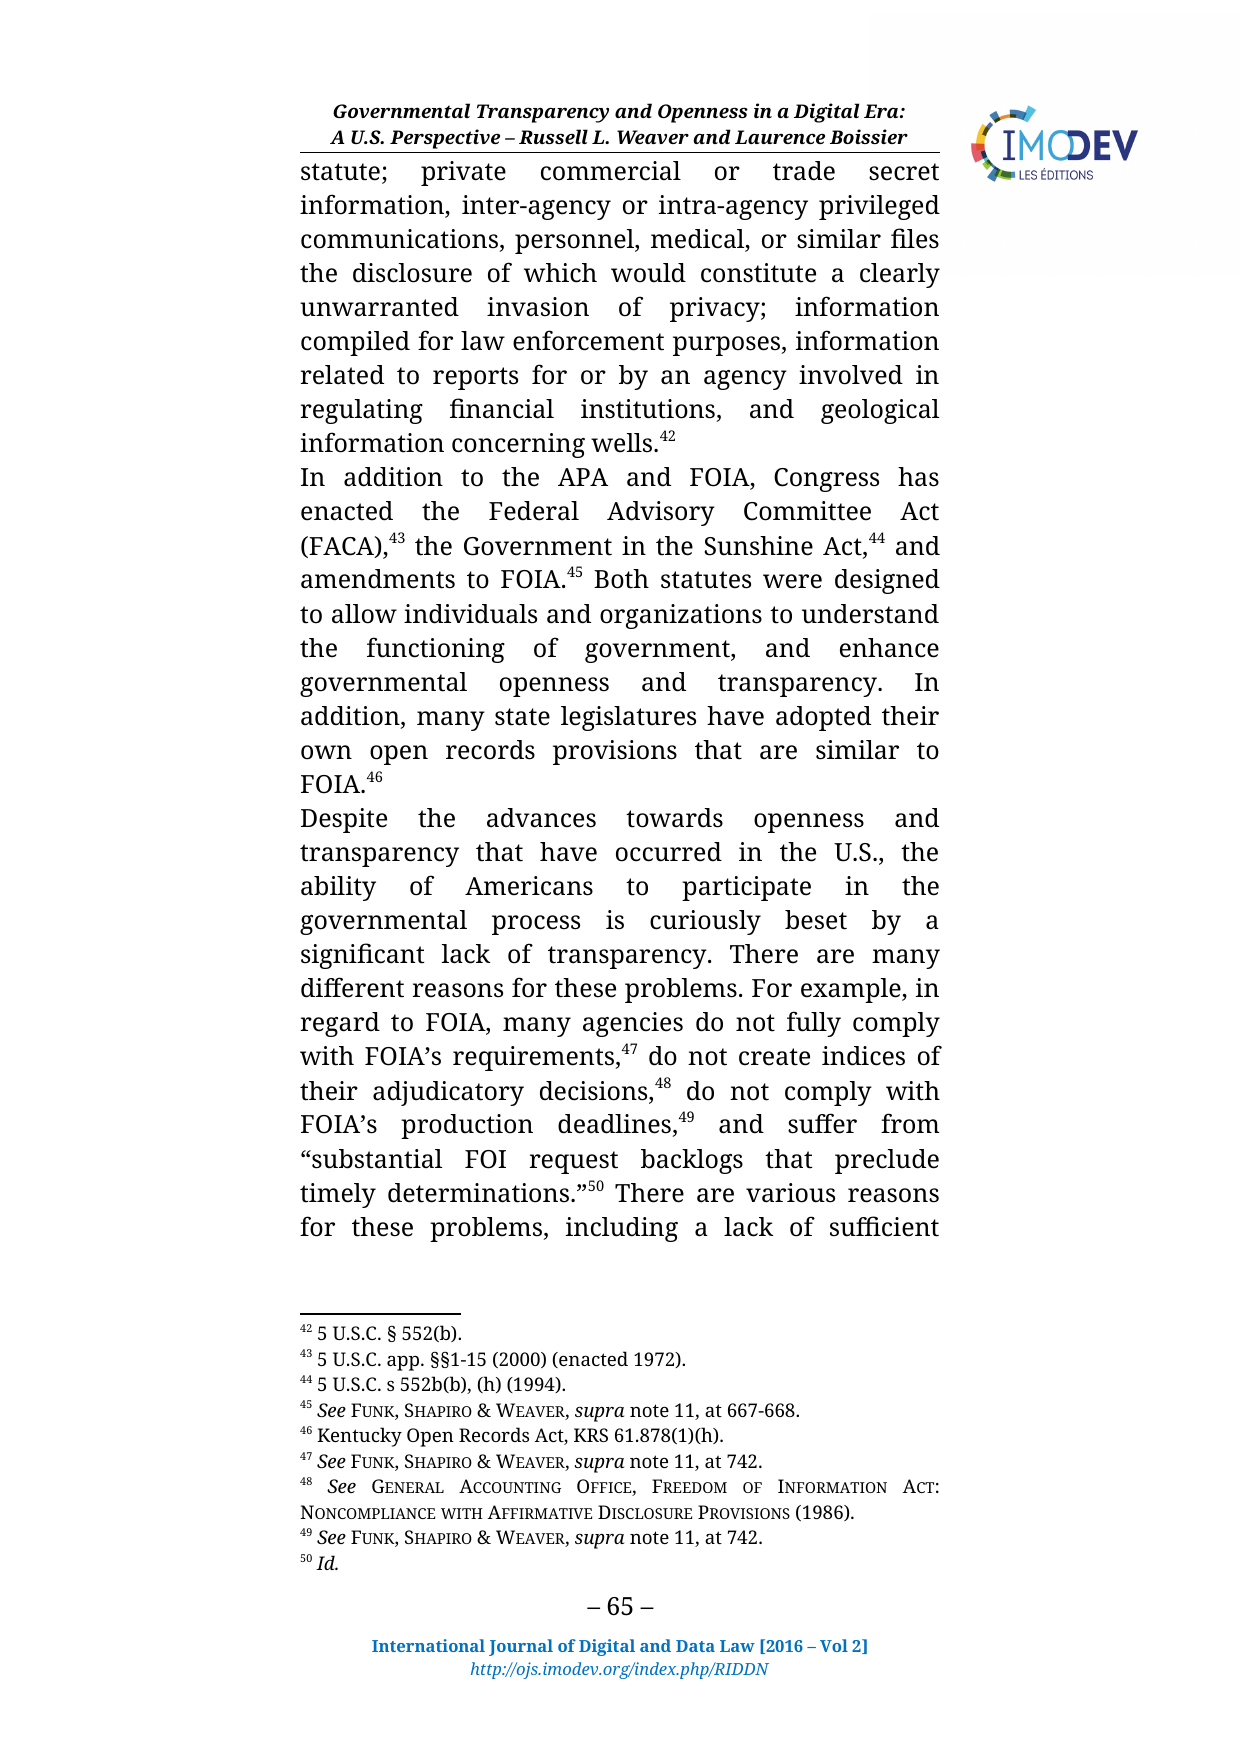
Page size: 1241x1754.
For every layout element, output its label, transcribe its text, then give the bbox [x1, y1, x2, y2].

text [300, 801, 940, 1243]
text In addition to the APA and FOIA, Congress has enacted the Federal Advisory Committee Act (FACA), the Government in the Sunshine Act, and amendments to FOIA. Both statutes were designed to allow individuals and organizations to understand the functioning of government, and enhance governmental openness and transparency. In addition, many state legislatures have adopted their own open records provisions that are similar to FOIA. [300, 460, 940, 801]
picture [868, 13, 1240, 276]
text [300, 153, 940, 460]
